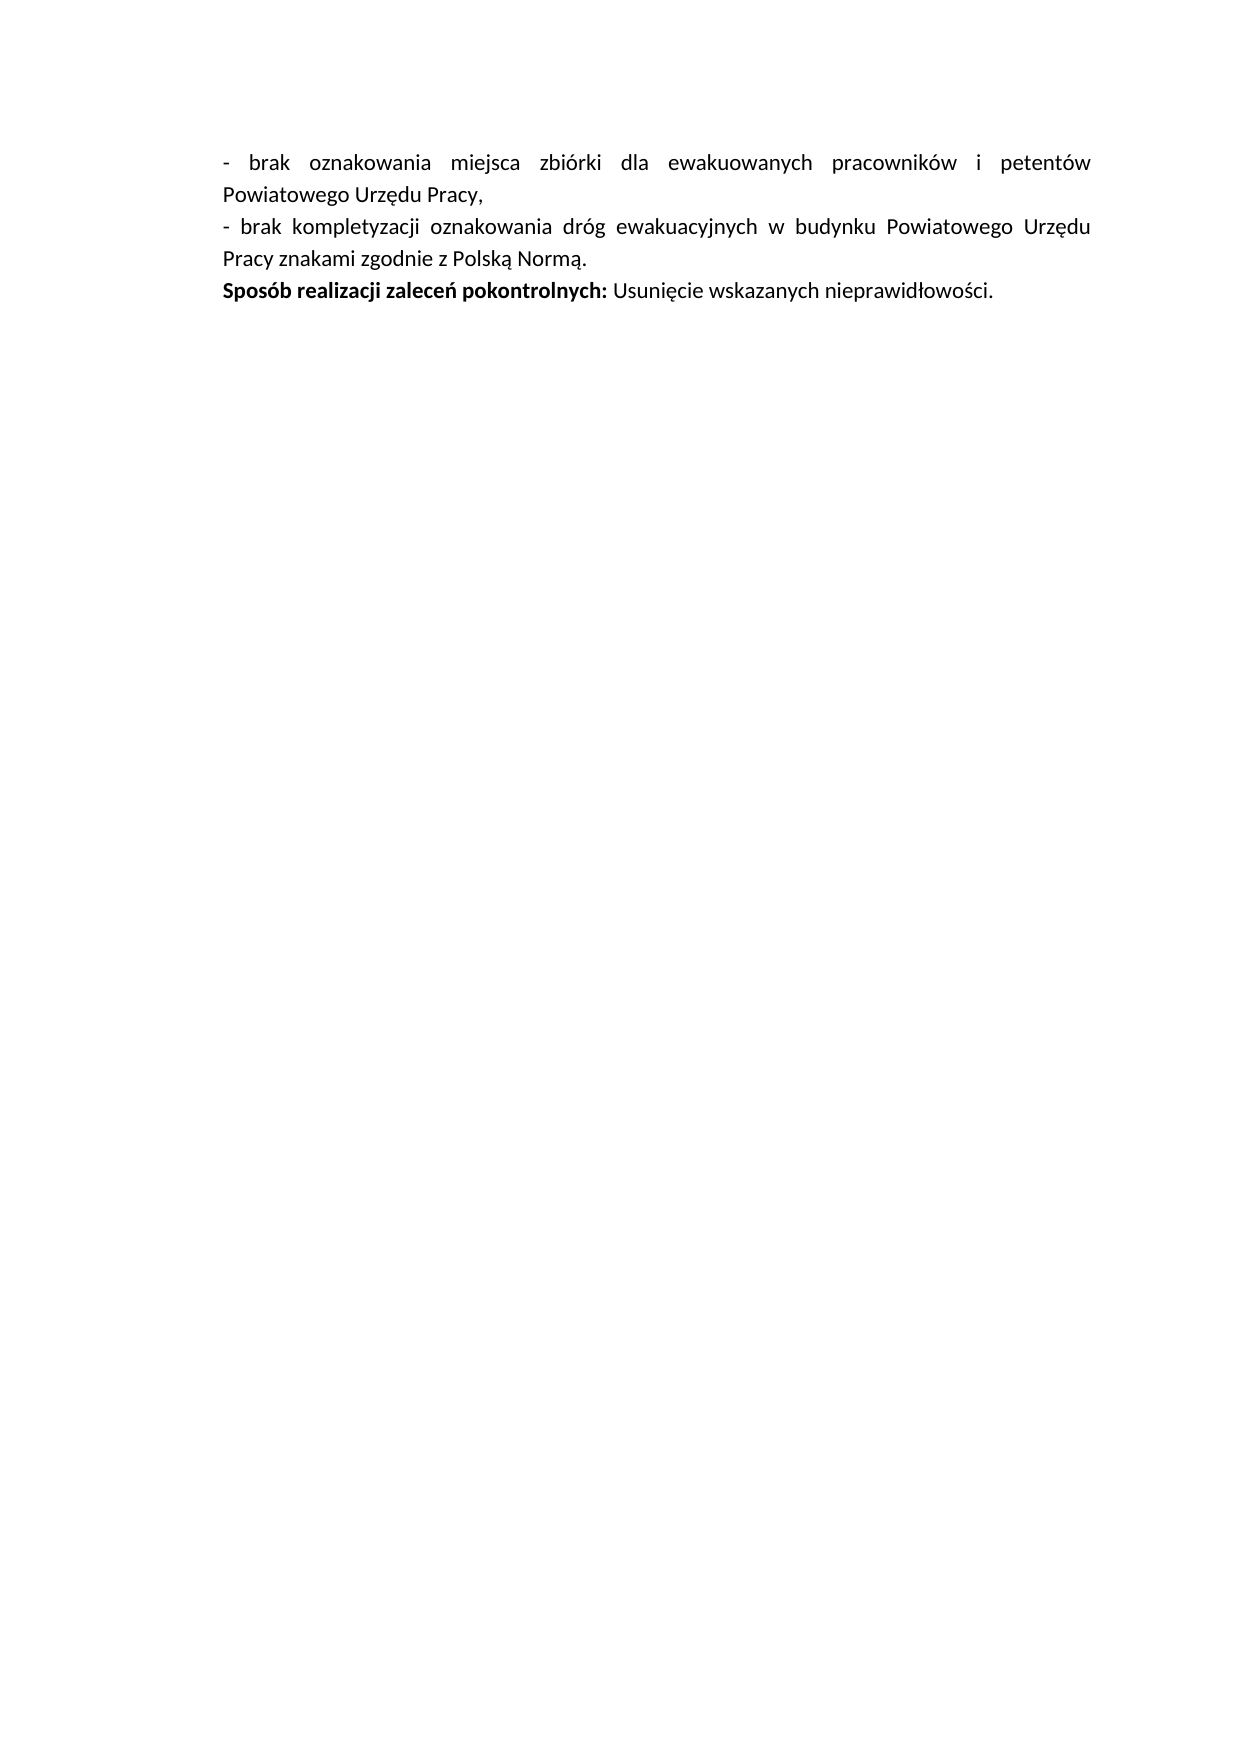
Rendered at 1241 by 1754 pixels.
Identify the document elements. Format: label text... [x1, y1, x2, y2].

list - brak kompletyzacji oznakowania dróg ewakuacyjnych w budynku Powiatowego Urzędu Pracy znakami zgodnie z Polską Normą. [223, 212, 1093, 272]
list Sposób realizacji zaleceń pokontrolnych: Usunięcie wskazanych nieprawidłowości. [223, 276, 1093, 304]
list - brak oznakowania miejsca zbiórki dla ewakuowanych pracowników i petentów Powiatowego Urzędu Pracy, [223, 148, 1093, 208]
